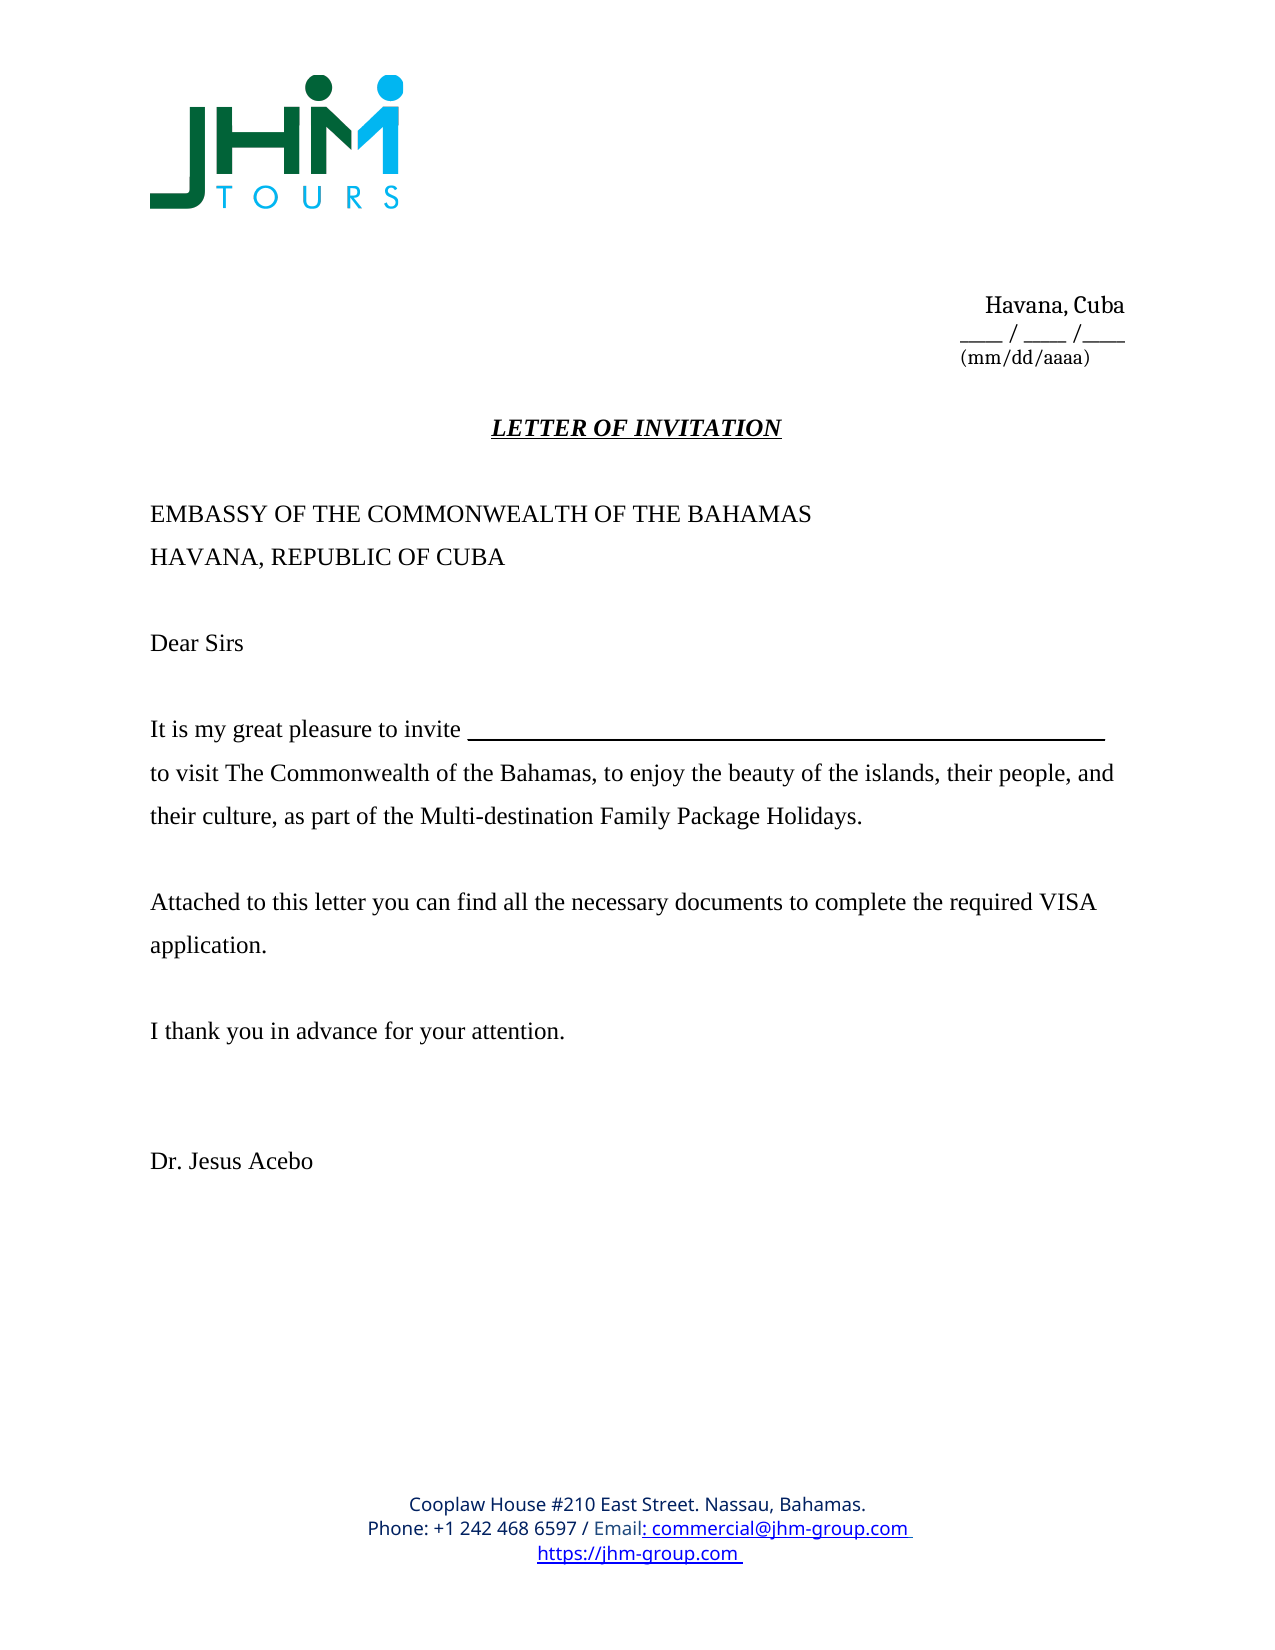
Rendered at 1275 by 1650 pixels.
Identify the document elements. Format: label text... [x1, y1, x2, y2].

text Attached to this letter you can find all the necessary documents to complete the required VISA application. [150, 887, 1125, 959]
picture [351, 201, 357, 209]
text Dear Sirs [150, 628, 1125, 657]
text LETTER OF INVITATION [150, 413, 1125, 441]
picture [150, 75, 404, 209]
text _____ / _____ /_____ [150, 319, 1125, 346]
text EMBASSY OF THE COMMONWEALTH OF THE BAHAMAS [150, 499, 1125, 528]
text (mm/dd/aaaa) [675, 346, 1125, 369]
text I thank you in advance for your attention. [150, 1016, 1125, 1045]
text HAVANA, REPUBLIC OF CUBA [150, 542, 1125, 571]
text Dr. Jesus Acebo [150, 1146, 1125, 1174]
text It is my great pleasure to invite ___________________________________________________ to visit The Commonwealth of the Bahamas, to enjoy the beauty of the islands, their people, and their culture, as part of the Multi-destination Family Package Holidays. [150, 714, 1125, 829]
picture [257, 189, 274, 206]
text Havana, Cuba [150, 291, 1125, 319]
